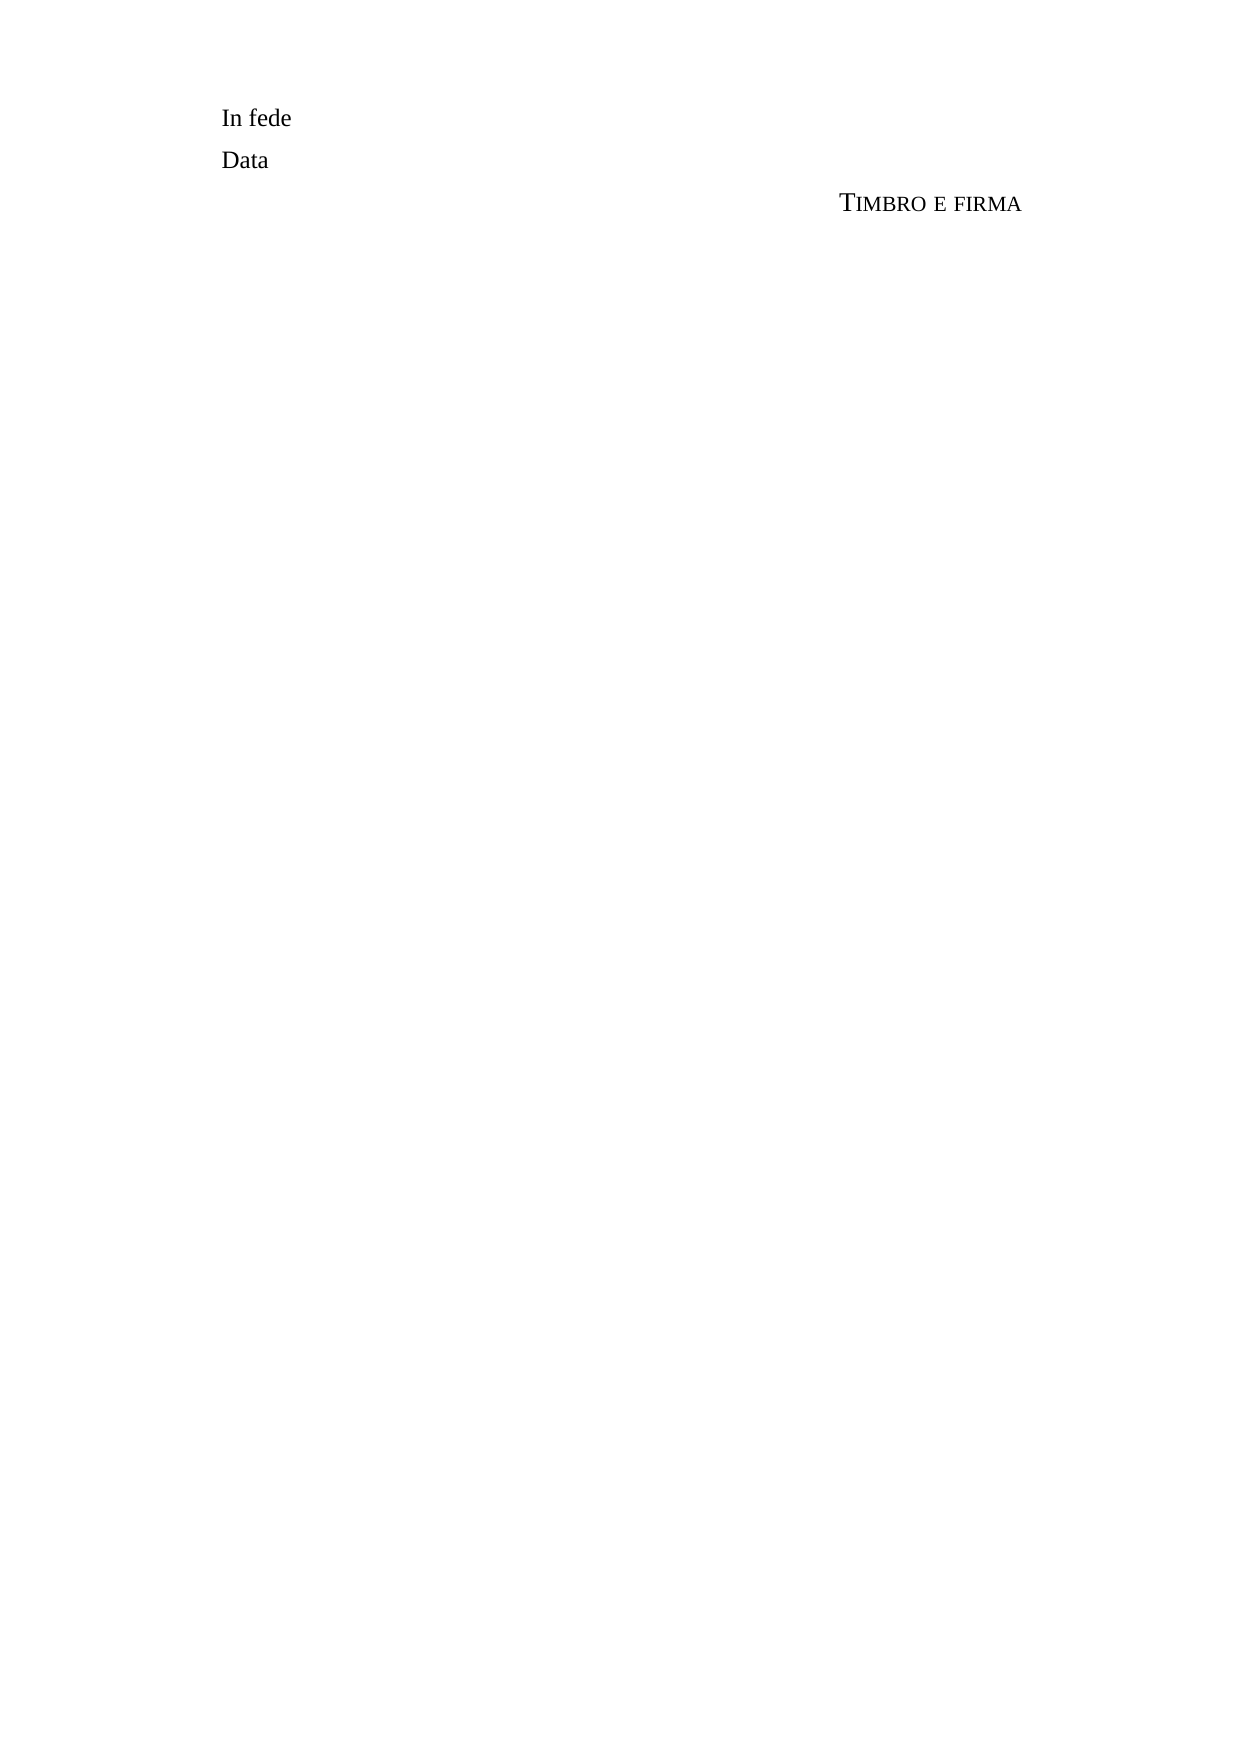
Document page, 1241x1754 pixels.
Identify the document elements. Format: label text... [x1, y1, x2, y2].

text Data [177, 145, 1092, 173]
text Timbro e firma [177, 186, 1092, 217]
text In fede [177, 103, 1092, 132]
